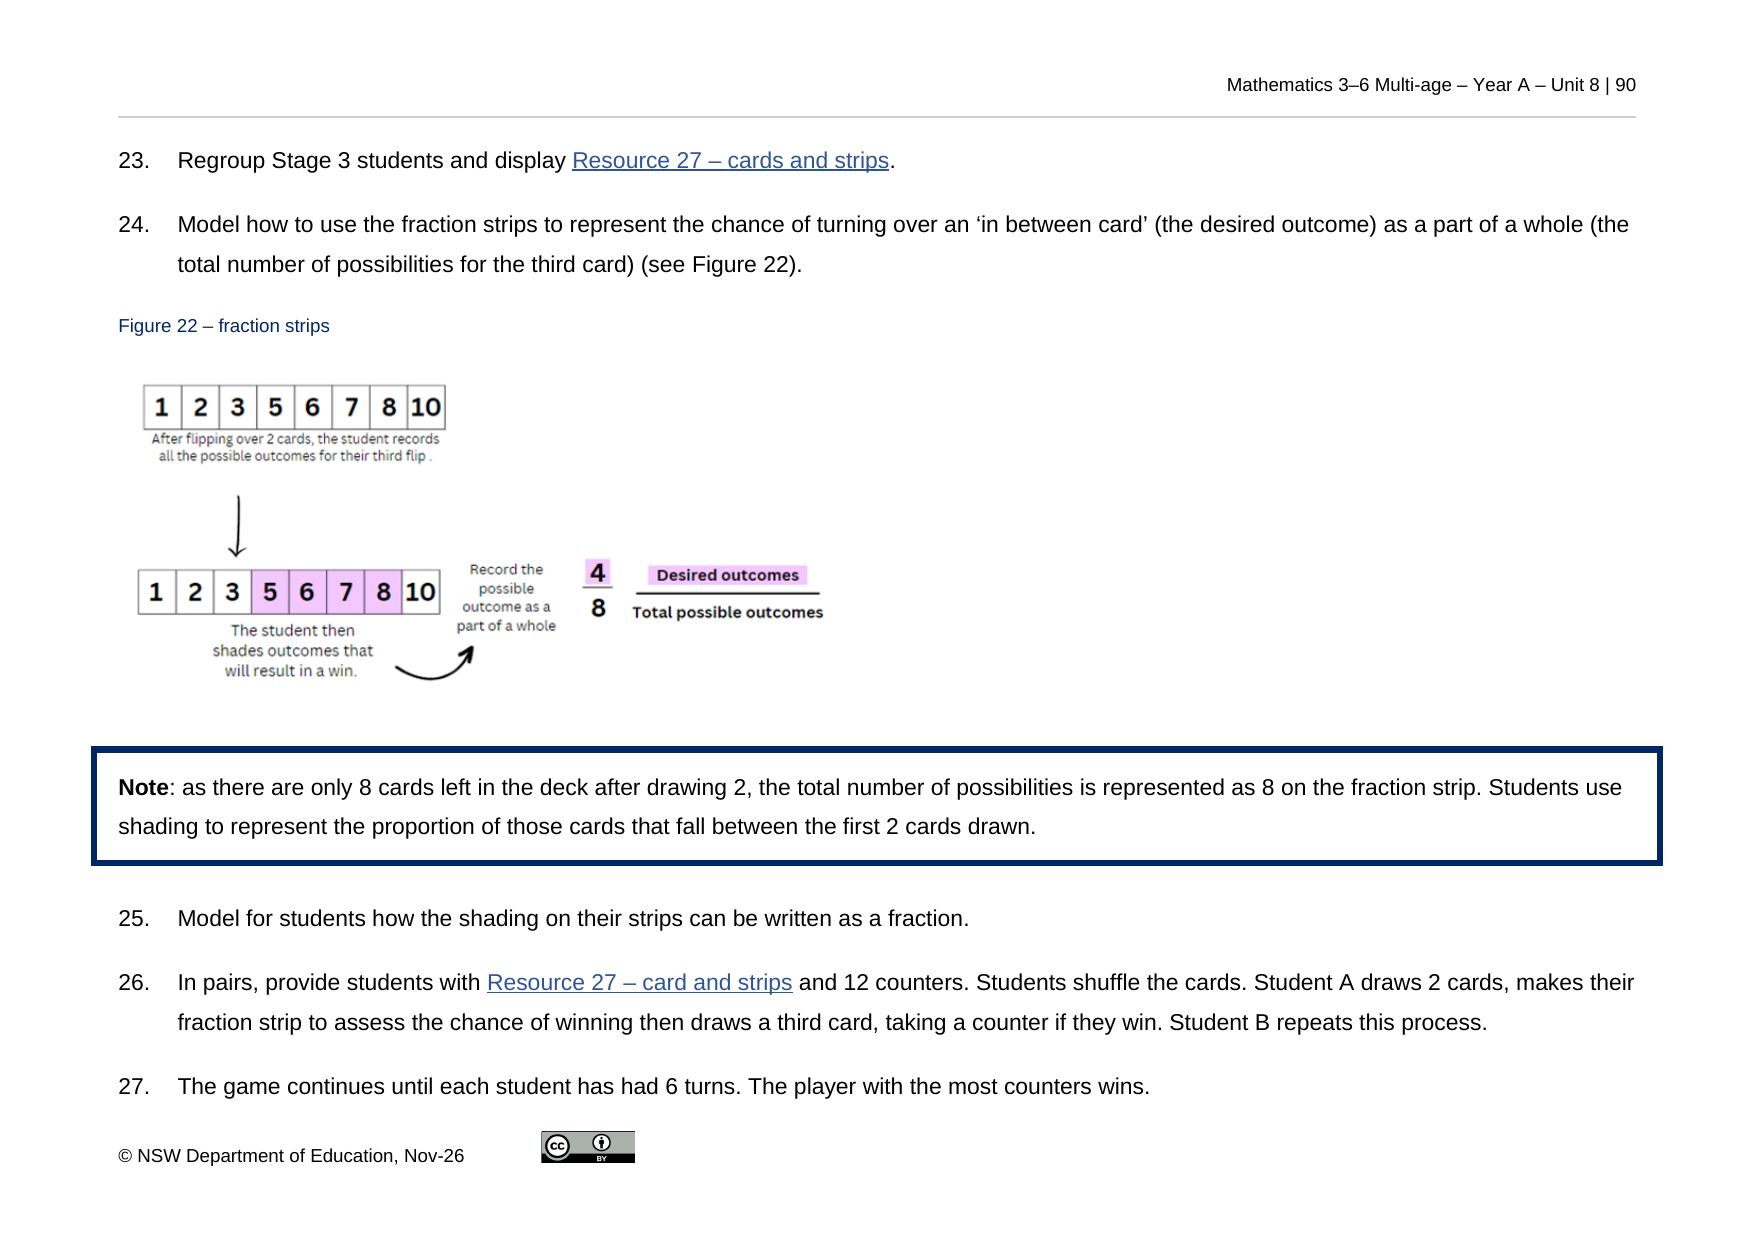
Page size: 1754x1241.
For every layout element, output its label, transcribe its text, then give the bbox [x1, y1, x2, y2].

list Model for students how the shading on their strips can be written as a fraction. [118, 904, 1636, 931]
picture [541, 1131, 635, 1163]
list Regroup Stage 3 students and display Resource 27 – cards and strips. [118, 147, 1636, 173]
picture [118, 361, 842, 709]
text Figure 22 – fraction strips [118, 315, 1636, 337]
list The game continues until each student has had 6 turns. The player with the most counters wins. [118, 1073, 1636, 1099]
list Model how to use the fraction strips to represent the chance of turning over an ‘in between card’ (the desired outcome) as a part of a whole (the total number of possibilities for the third card) (see Figure 22). [118, 211, 1636, 277]
text Note: as there are only 8 cards left in the deck after drawing 2, the total number of possibilities is represented as 8 on the fraction strip. Students use shading to represent the proportion of those cards that fall between the first 2 cards drawn. [97, 753, 1657, 860]
list In pairs, provide students with Resource 27 – card and strips and 12 counters. Students shuffle the cards. Student A draws 2 cards, makes their fraction strip to assess the chance of winning then draws a third card, taking a counter if they win. Student B repeats this process. [118, 969, 1636, 1035]
